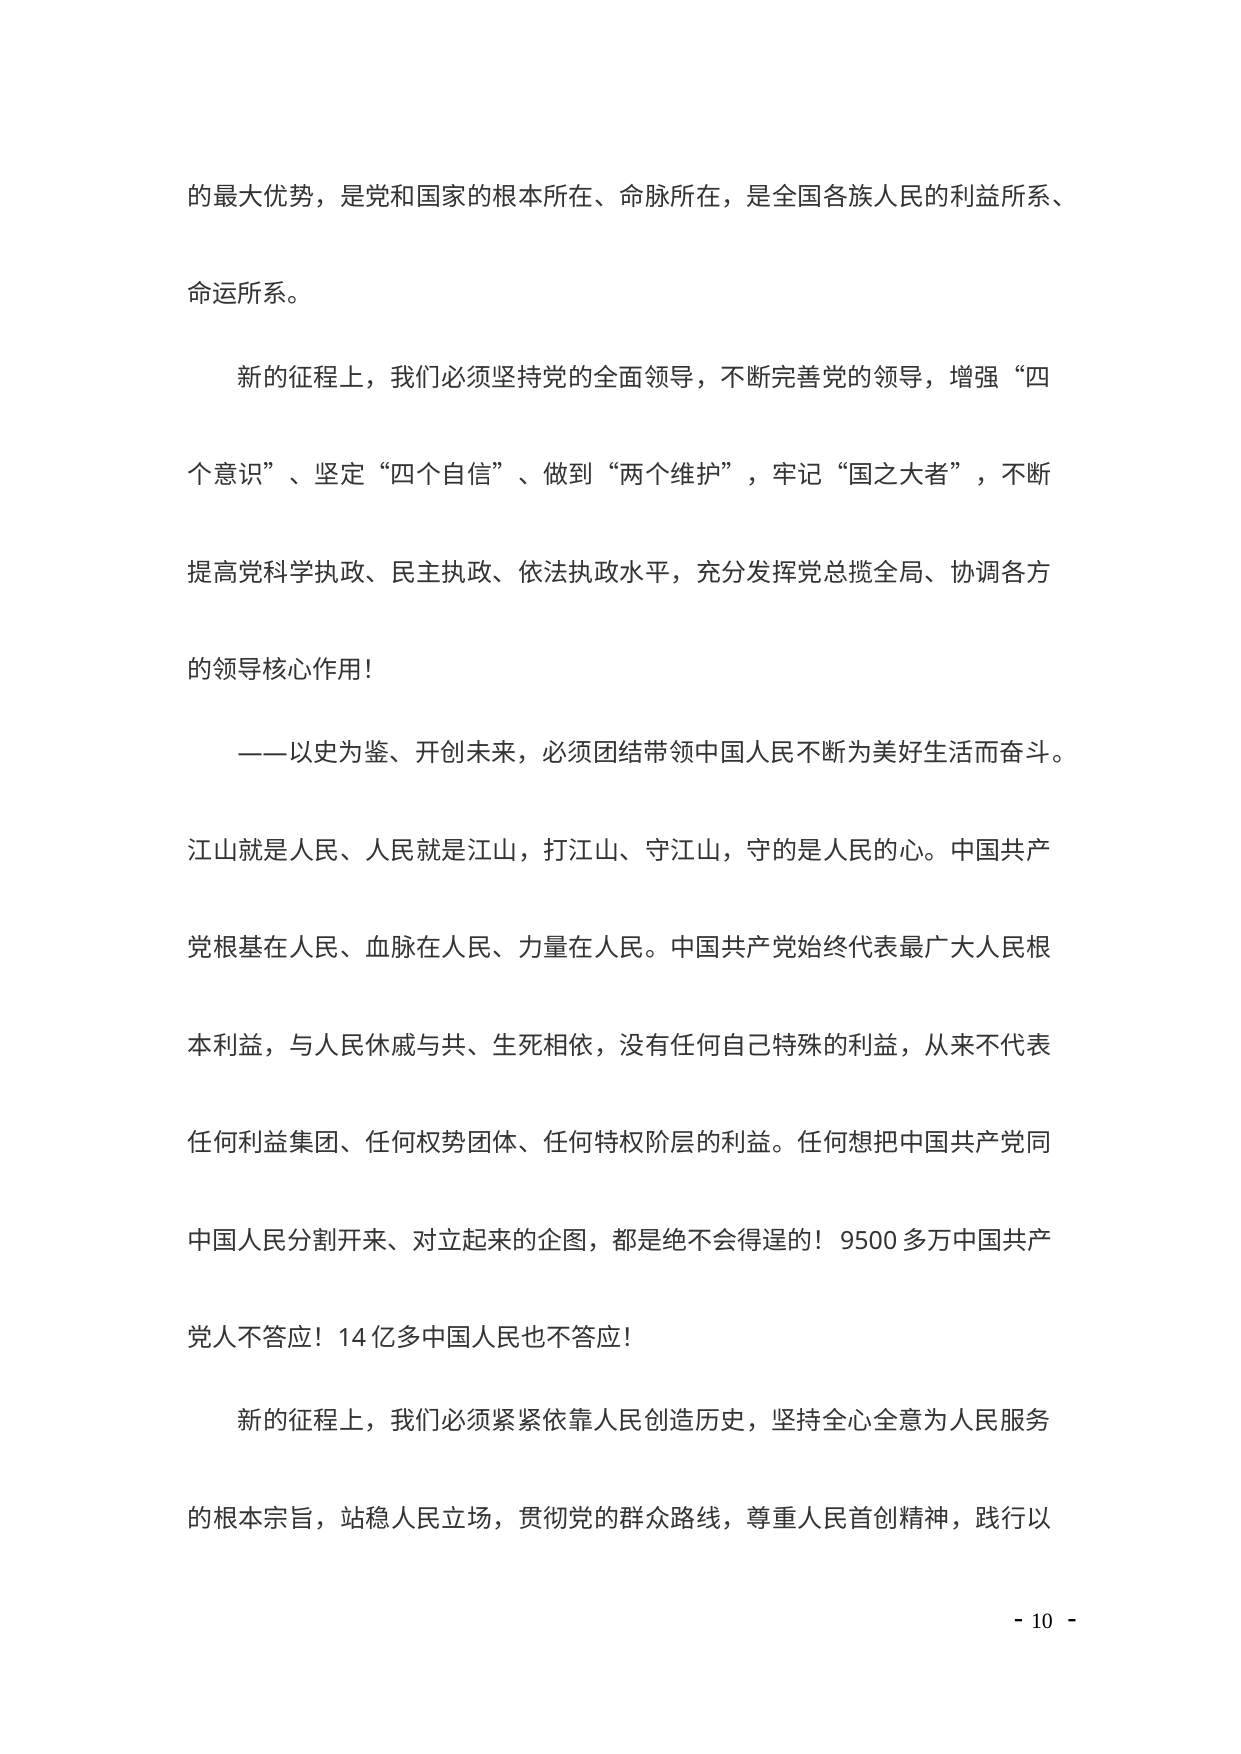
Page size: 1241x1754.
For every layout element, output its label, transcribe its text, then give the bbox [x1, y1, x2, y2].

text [187, 162, 1053, 324]
text 新的征程上，我们必须坚持党的全面领导，不断完善党的领导，增强“四个意识”、坚定“四个自信”、做到“两个维护”，牢记“国之大者”，不断提高党科学执政、民主执政、依法执政水平，充分发挥党总揽全局、协调各方的领导核心作用！ [187, 343, 1053, 700]
text ——以史为鉴、开创未来，必须团结带领中国人民不断为美好生活而奋斗。江山就是人民、人民就是江山，打江山、守江山，守的是人民的心。中国共产党根基在人民、血脉在人民、力量在人民。中国共产党始终代表最广大人民根本利益，与人民休戚与共、生死相依，没有任何自己特殊的利益，从来不代表任何利益集团、任何权势团体、任何特权阶层的利益。任何想把中国共产党同中国人民分割开来、对立起来的企图，都是绝不会得逞的！9500多万中国共产党人不答应！14亿多中国人民也不答应！ [187, 718, 1053, 1368]
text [187, 1386, 1053, 1549]
